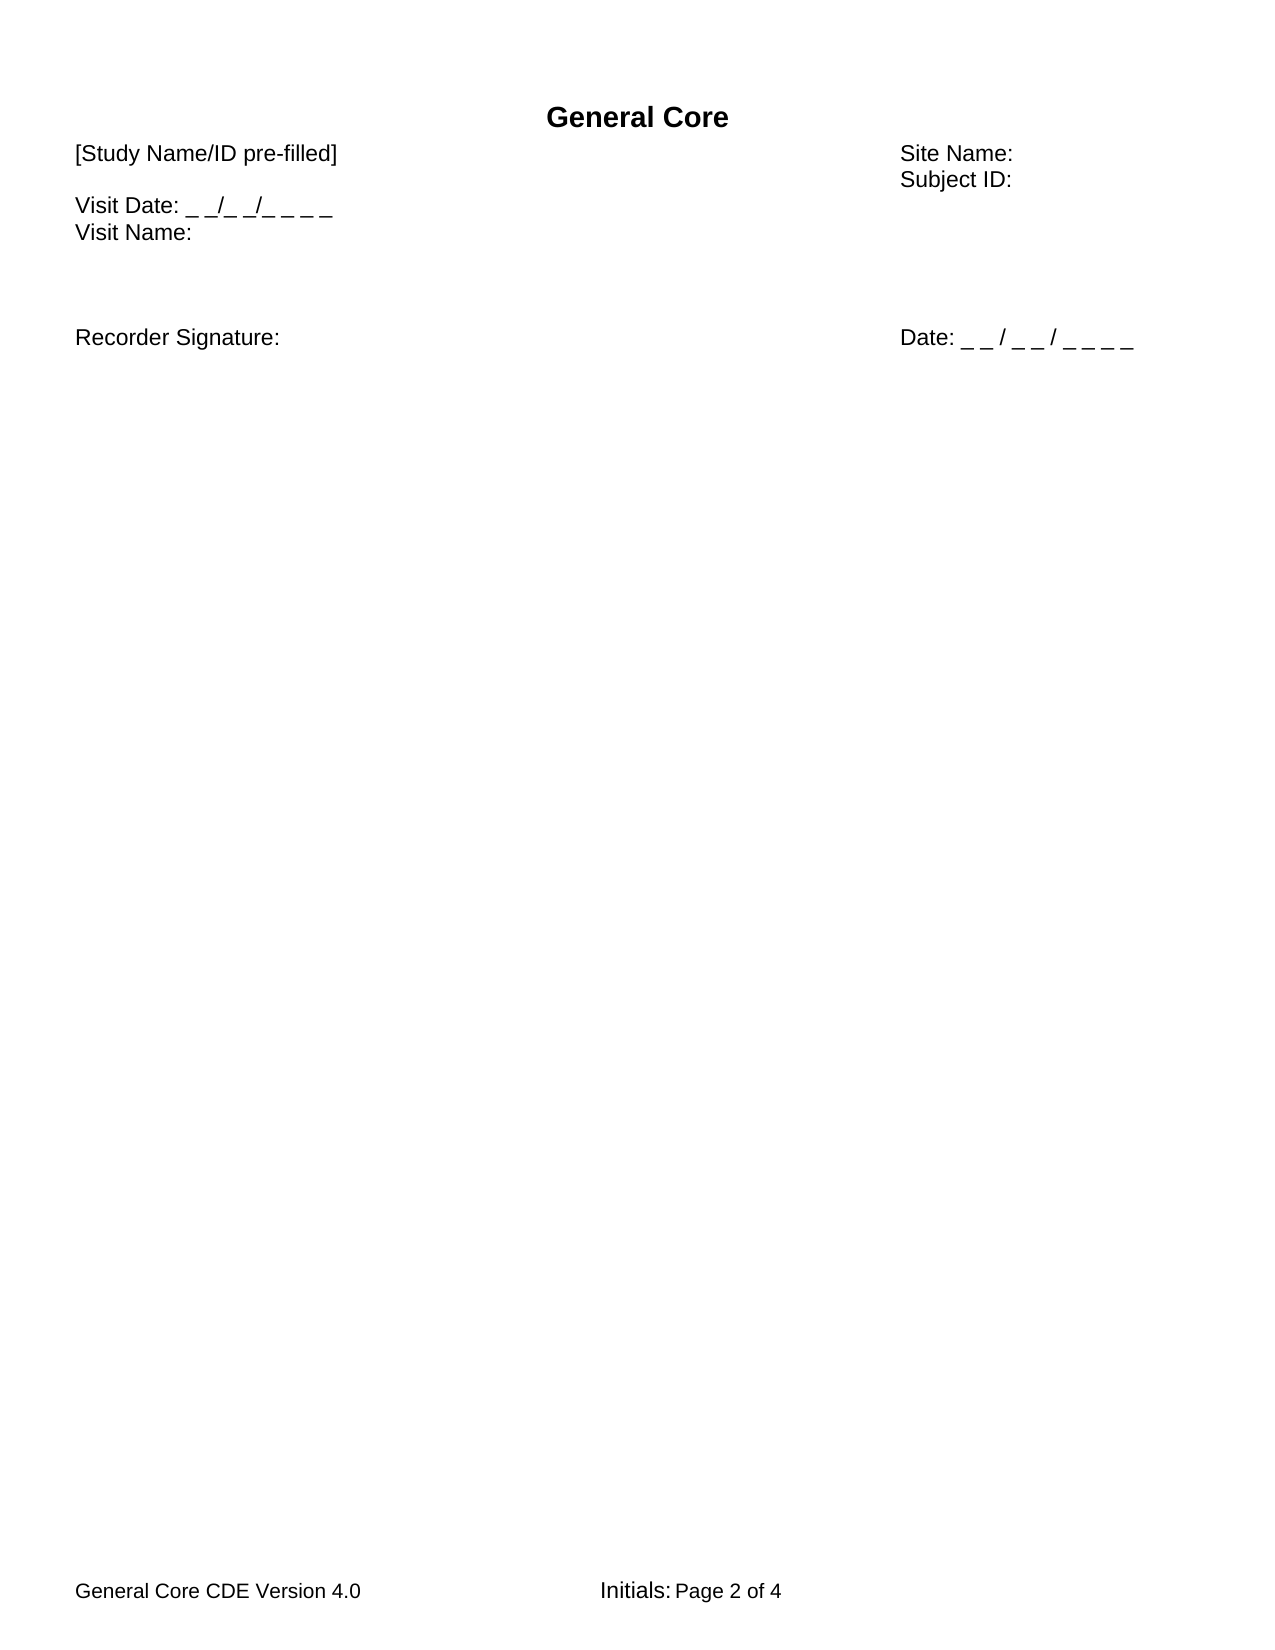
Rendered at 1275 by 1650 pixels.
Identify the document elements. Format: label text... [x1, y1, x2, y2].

text Recorder Signature: Date: _ _ / _ _ / _ _ _ _ [75, 324, 1200, 351]
